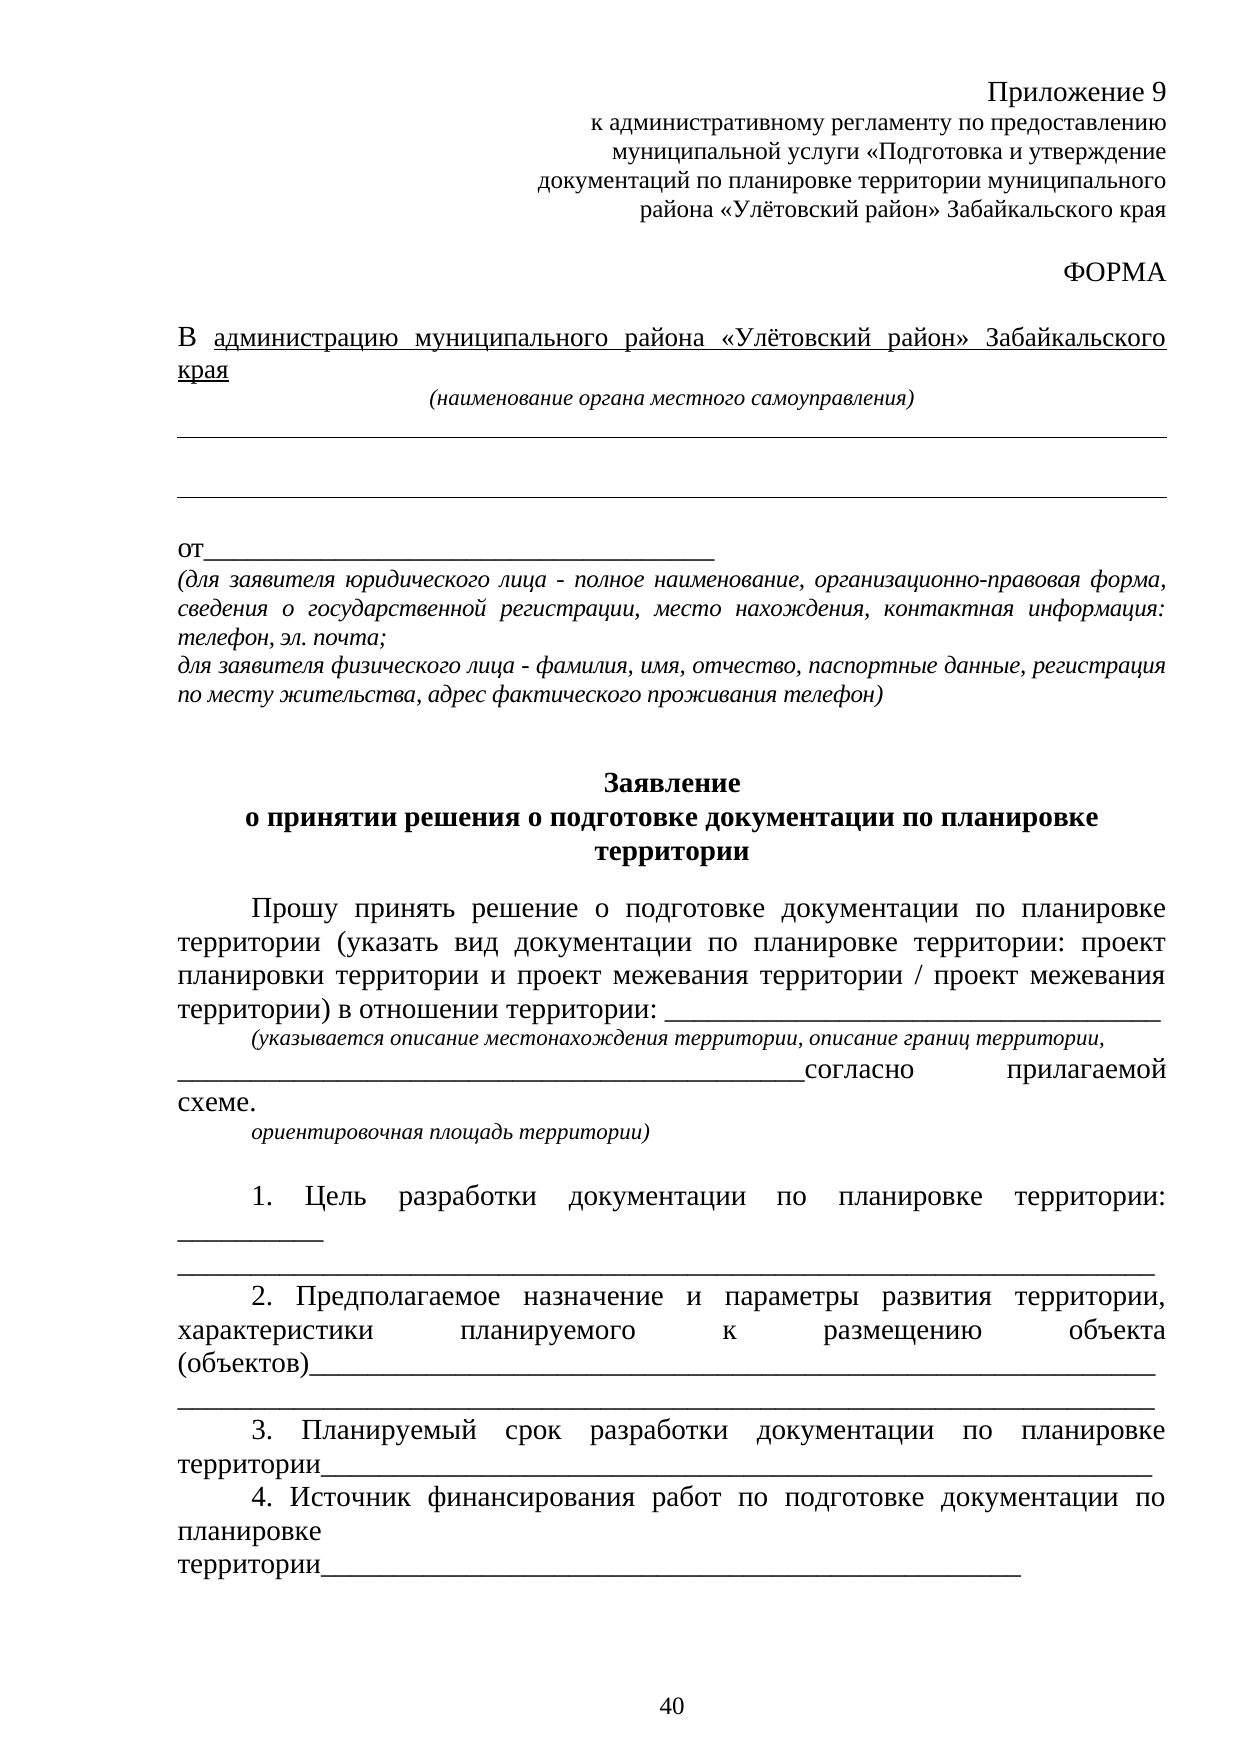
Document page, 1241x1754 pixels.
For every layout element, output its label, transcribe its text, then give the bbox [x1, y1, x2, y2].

text ___________________________________________________________________ [177, 1379, 1167, 1412]
text ___________________________________________согласно прилагаемой схеме. [177, 1051, 1167, 1118]
text В администрацию муниципального района «Улётовский район» Забайкальского края [177, 319, 1167, 384]
text к административному регламенту по предоставлению муниципальной услуги «Подготовка и утверждение документаций по планировке территории муниципального района «Улётовский район» Забайкальского края [532, 107, 1167, 222]
text Прошу принять решение о подготовке документации по планировке территории (указать вид документации по планировке территории: проект планировки территории и проект межевания территории / проект межевания территории) в отношении территории: __________________________________ [177, 890, 1167, 1024]
text о принятии решения о подготовке документации по планировке территории [177, 799, 1167, 866]
text для заявителя физического лица - фамилия, имя, отчество, паспортные данные, регистрация по месту жительства, адрес фактического проживания телефон) [177, 650, 1167, 708]
text ориентировочная площадь территории) [177, 1118, 1167, 1144]
text Приложение 9 [177, 74, 1167, 107]
text Заявление [177, 766, 1167, 799]
text (для заявителя юридического лица - полное наименование, организационно-правовая форма, сведения о государственной регистрации, место нахождения, контактная информация: телефон, эл. почта; [177, 564, 1167, 650]
text 2. Предполагаемое назначение и параметры развития территории, характеристики планируемого к размещению объекта (объектов)__________________________________________________________ [177, 1278, 1167, 1379]
text (наименование органа местного самоуправления) [177, 384, 1167, 411]
text (указывается описание местонахождения территории, описание границ территории, [177, 1024, 1167, 1051]
text ФОРМА [177, 255, 1167, 287]
text 1. Цель разработки документации по планировке территории: __________ [177, 1178, 1167, 1245]
text 3. Планируемый срок разработки документации по планировке территории_________________________________________________________ [177, 1412, 1167, 1479]
text 4. Источник финансирования работ по подготовке документации по планировке территории________________________________________________ [177, 1479, 1167, 1580]
text от___________________________________ [177, 531, 1167, 564]
text ___________________________________________________________________ [177, 1245, 1167, 1278]
